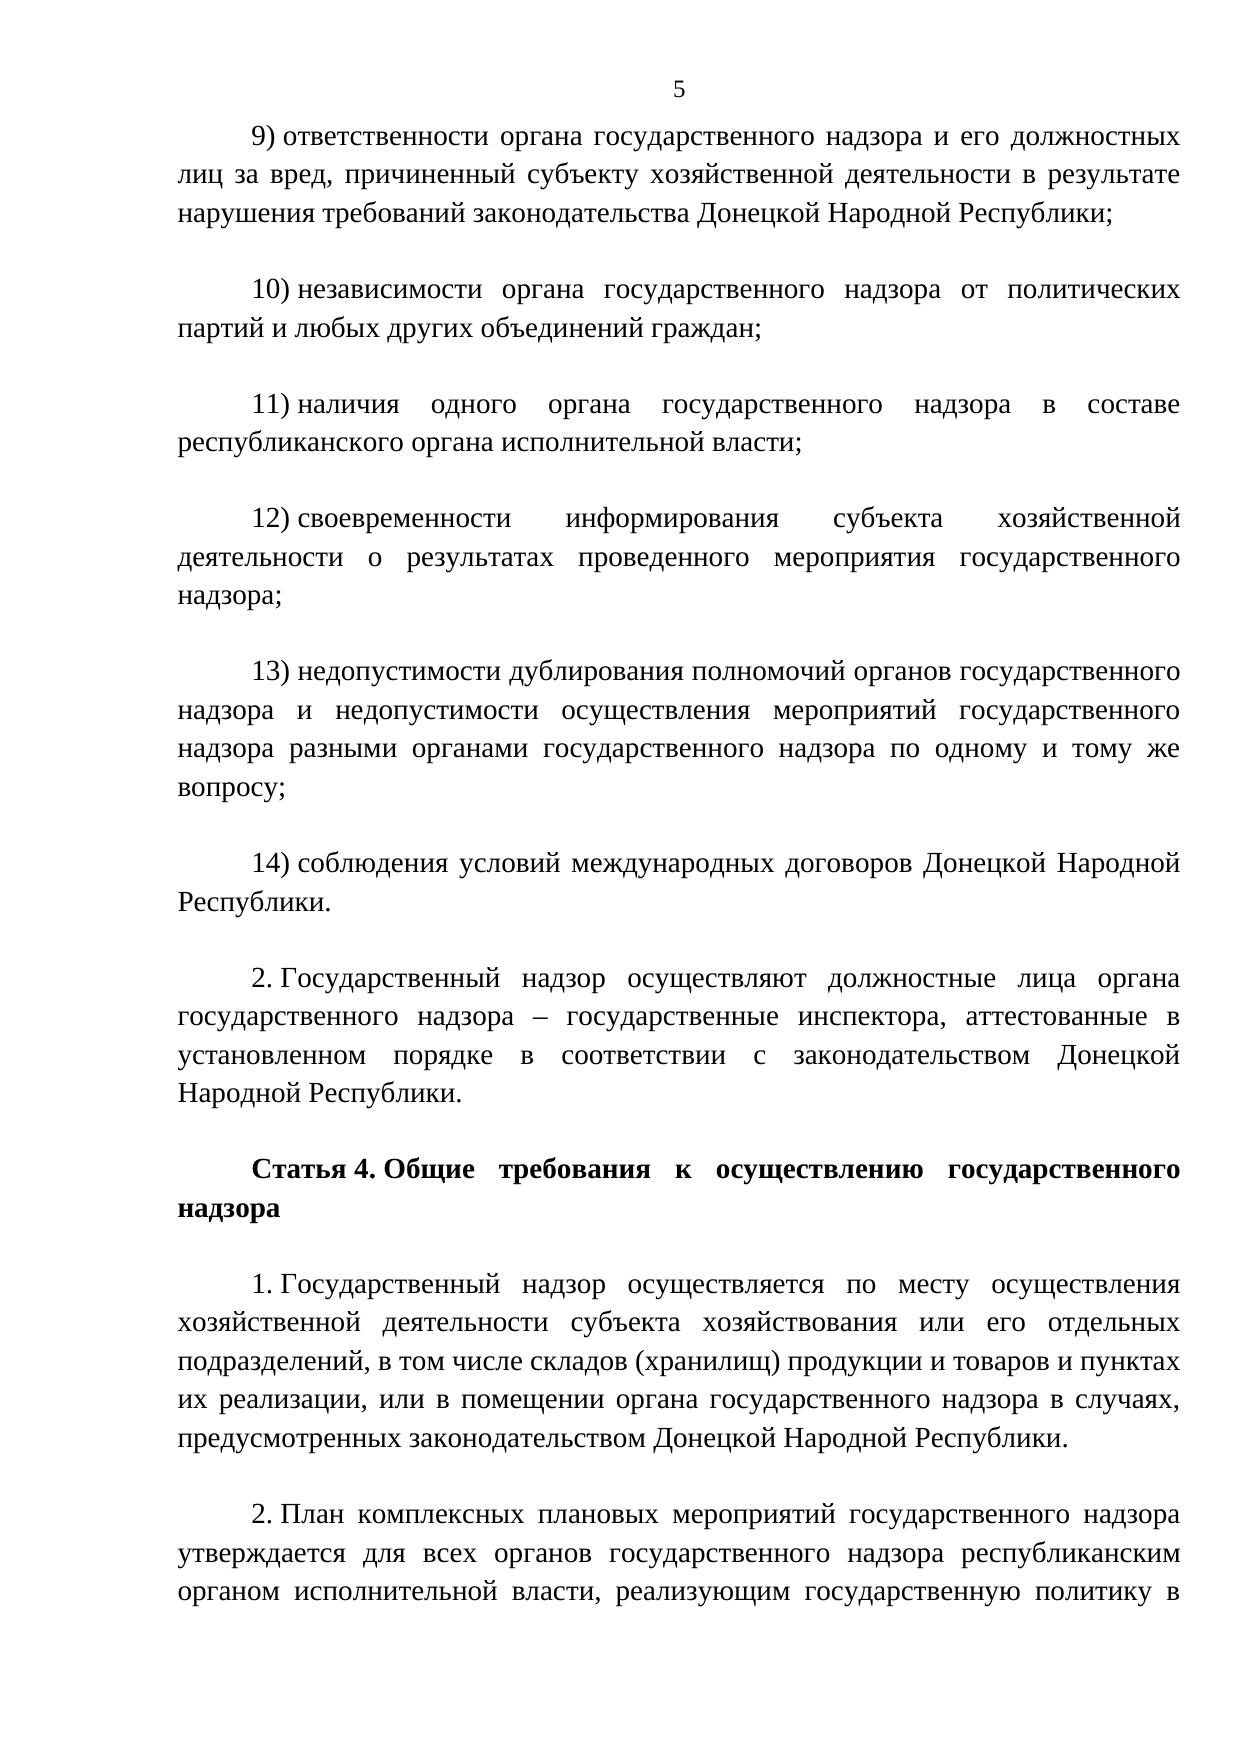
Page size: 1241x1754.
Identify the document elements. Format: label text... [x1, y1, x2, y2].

text 12) своевременности информирования субъекта хозяйственной деятельности о результатах проведенного мероприятия государственного надзора; [177, 500, 1181, 611]
text 11) наличия одного органа государственного надзора в составе республиканского органа исполнительной власти; [177, 386, 1181, 458]
text 1. Государственный надзор осуществляется по месту осуществления хозяйственной деятельности субъекта хозяйствования или его отдельных подразделений, в том числе складов (хранилищ) продукции и товаров и пунктах их реализации, или в помещении органа государственного надзора в случаях, предусмотренных законодательством Донецкой Народной Республики. [177, 1266, 1181, 1454]
text 14) соблюдения условий международных договоров Донецкой Народной Республики. [177, 845, 1181, 917]
subtitle Статья 4. Общие требования к осуществлению государственного надзора [177, 1151, 1181, 1223]
text 9) ответственности органа государственного надзора и его должностных лиц за вред, причиненный субъекту хозяйственной деятельности в результате нарушения требований законодательства Донецкой Народной Республики; [177, 118, 1181, 229]
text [177, 1496, 1181, 1607]
text 2. Государственный надзор осуществляют должностные лица органа государственного надзора – государственные инспектора, аттестованные в установленном порядке в соответствии с законодательством Донецкой Народной Республики. [177, 960, 1181, 1109]
text 10) независимости органа государственного надзора от политических партий и любых других объединений граждан; [177, 271, 1181, 343]
text 13) недопустимости дублирования полномочий органов государственного надзора и недопустимости осуществления мероприятий государственного надзора разными органами государственного надзора по одному и тому же вопросу; [177, 653, 1181, 803]
